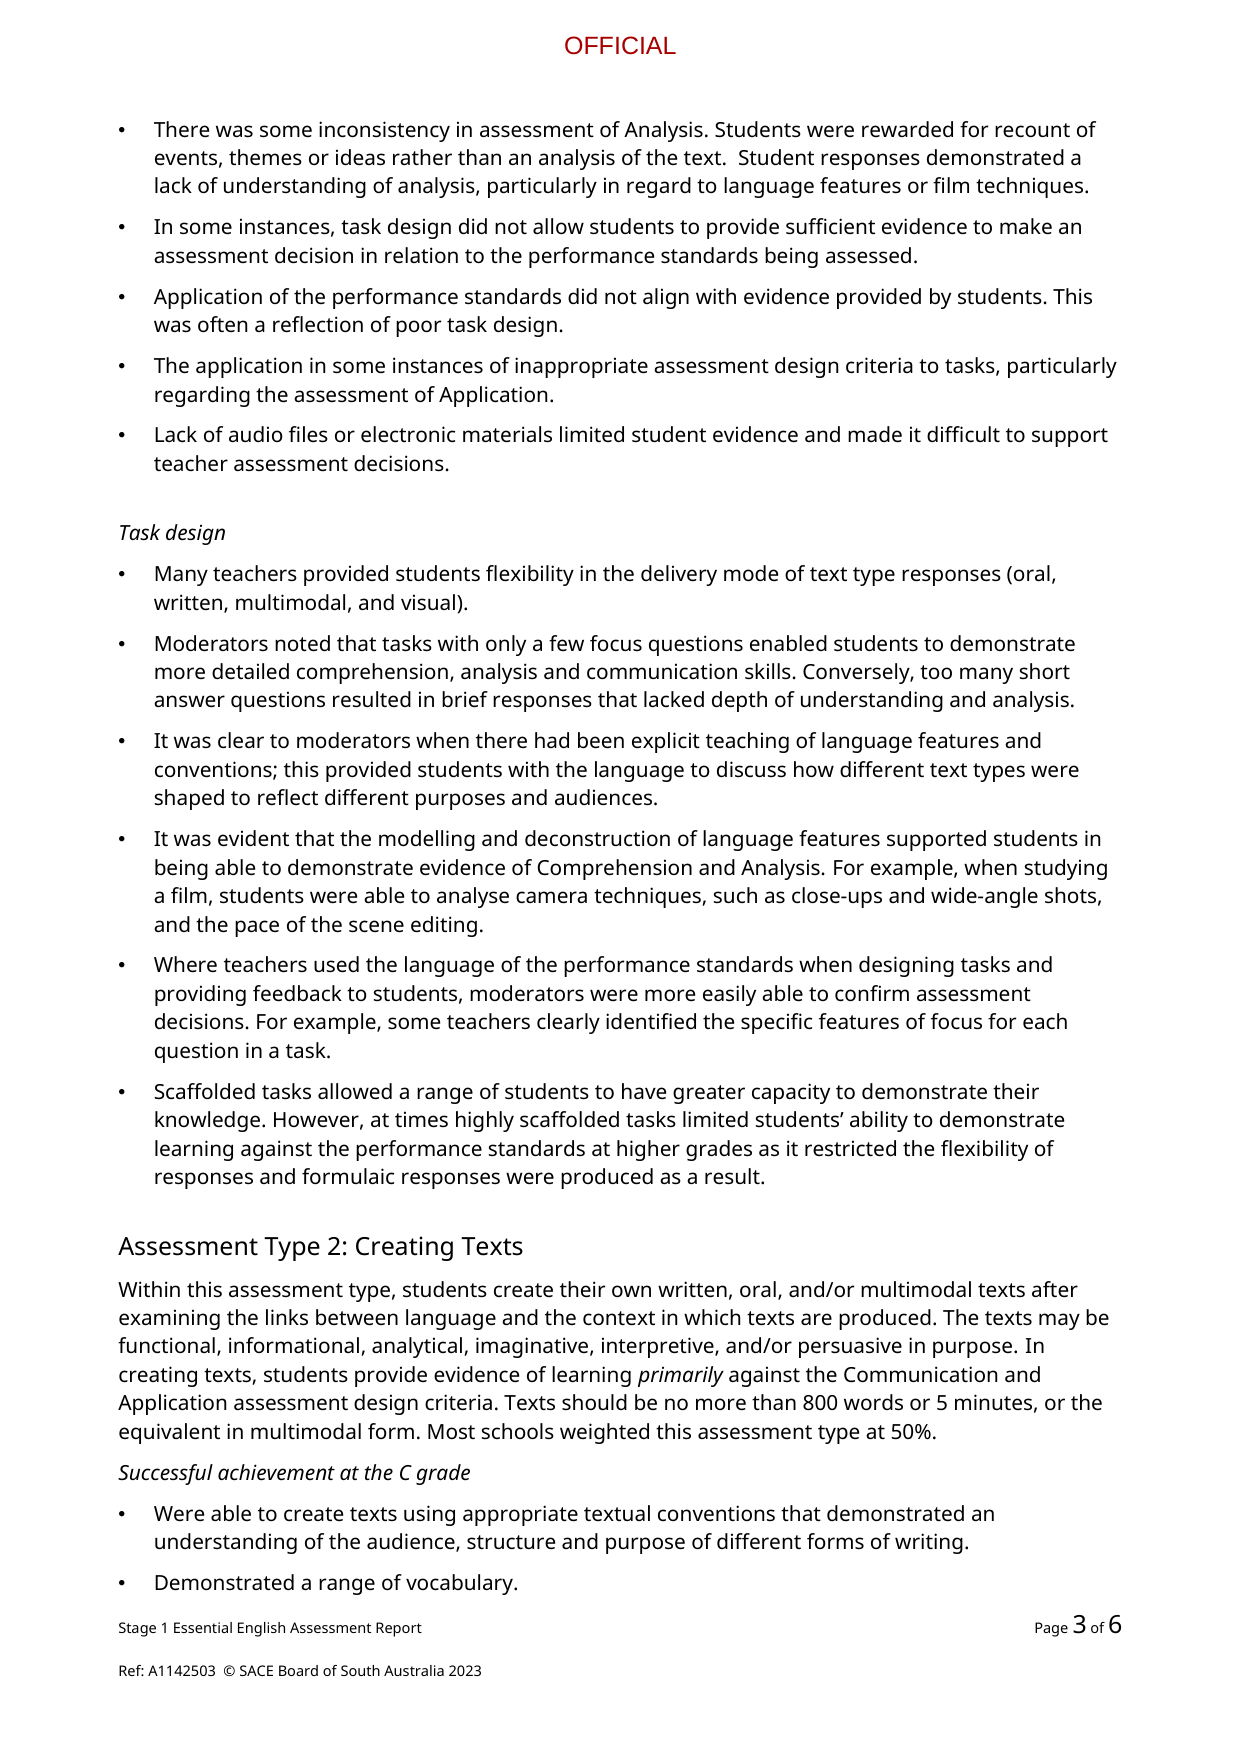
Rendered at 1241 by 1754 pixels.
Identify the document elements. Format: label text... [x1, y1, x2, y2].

text Many teachers provided students flexibility in the delivery mode of text type responses (oral, written, multimodal, and visual). [118, 559, 1122, 616]
text Where teachers used the language of the performance standards when designing tasks and providing feedback to students, moderators were more easily able to confirm assessment decisions. For example, some teachers clearly identified the specific features of focus for each question in a task. [118, 951, 1122, 1064]
text Successful achievement at the C grade [118, 1458, 1122, 1486]
subtitle Assessment Type 2: Creating Texts [118, 1228, 1122, 1262]
text It was clear to moderators when there had been explicit teaching of language features and conventions; this provided students with the language to discuss how different text types were shaped to reflect different purposes and audiences. [118, 727, 1122, 812]
text Application of the performance standards did not align with evidence provided by students. This was often a reflection of poor task design. [118, 282, 1122, 339]
text Within this assessment type, students create their own written, oral, and/or multimodal texts after examining the links between language and the context in which texts are produced. The texts may be functional, informational, analytical, imaginative, interpretive, and/or persuasive in purpose. In creating texts, students provide evidence of learning primarily against the Communication and Application assessment design criteria. Texts should be no more than 800 words or 5 minutes, or the equivalent in multimodal form. Most schools weighted this assessment type at 50%. [118, 1275, 1122, 1445]
text Were able to create texts using appropriate textual conventions that demonstrated an understanding of the audience, structure and purpose of different forms of writing. [118, 1499, 1122, 1556]
text Moderators noted that tasks with only a few focus questions enabled students to demonstrate more detailed comprehension, analysis and communication skills. Conversely, too many short answer questions resulted in brief responses that lacked depth of understanding and analysis. [118, 629, 1122, 714]
text It was evident that the modelling and deconstruction of language features supported students in being able to demonstrate evidence of Comprehension and Analysis. For example, when studying a film, students were able to analyse camera techniques, such as close-ups and wide-angle shots, and the pace of the scene editing. [118, 824, 1122, 938]
text In some instances, task design did not allow students to provide sufficient evidence to make an assessment decision in relation to the performance standards being assessed. [118, 212, 1122, 269]
text There was some inconsistency in assessment of Analysis. Students were rewarded for recount of events, themes or ideas rather than an analysis of the text. Student responses demonstrated a lack of understanding of analysis, particularly in regard to language features or film techniques. [118, 115, 1122, 200]
text The application in some instances of inappropriate assessment design criteria to tasks, particularly regarding the assessment of Application. [118, 351, 1122, 408]
text Demonstrated a range of vocabulary. [118, 1568, 1122, 1597]
text Lack of audio files or electronic materials limited student evidence and made it difficult to support teacher assessment decisions. [118, 421, 1122, 477]
text Task design [118, 518, 1122, 547]
text Scaffolded tasks allowed a range of students to have greater capacity to demonstrate their knowledge. However, at times highly scaffolded tasks limited students’ ability to demonstrate learning against the performance standards at higher grades as it restricted the flexibility of responses and formulaic responses were produced as a result. [118, 1077, 1122, 1191]
